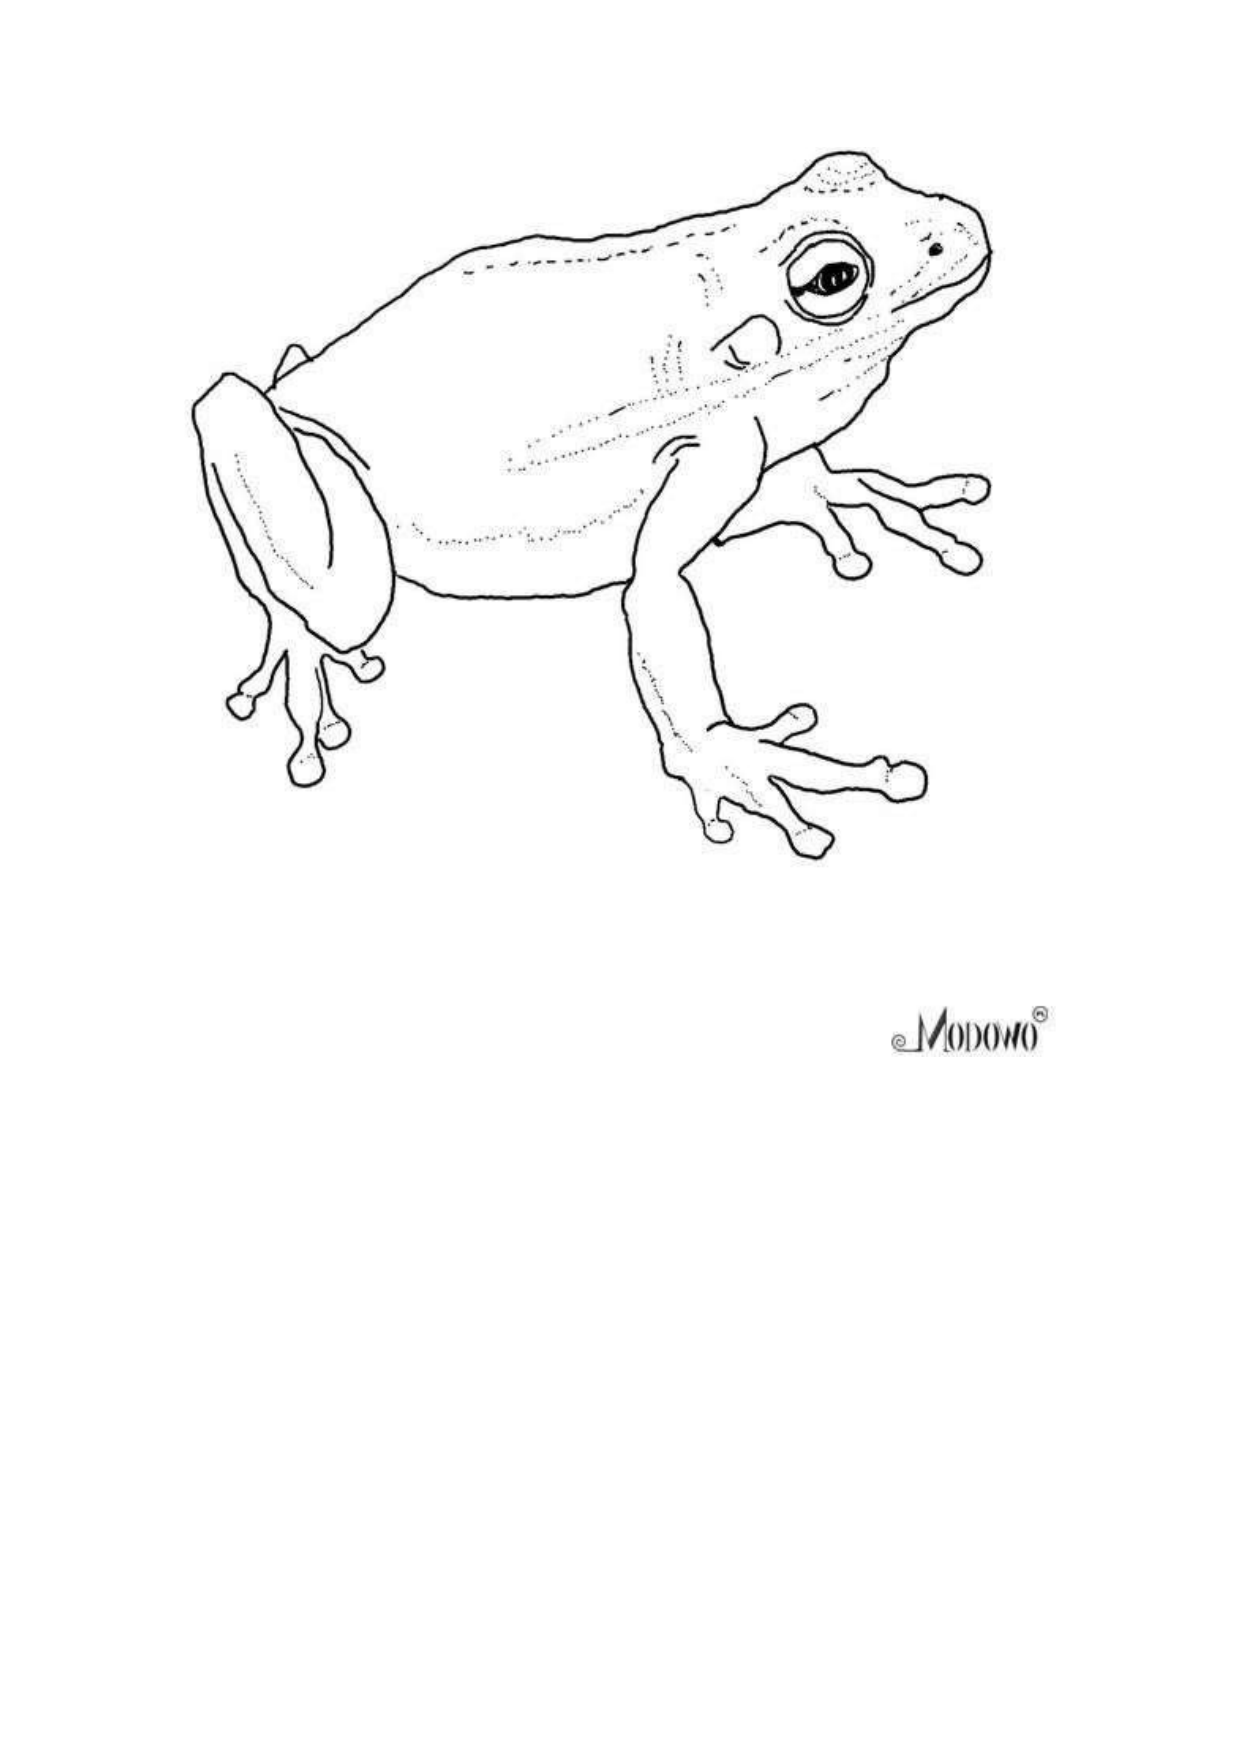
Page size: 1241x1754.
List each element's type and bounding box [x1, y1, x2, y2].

picture [184, 147, 1056, 1057]
